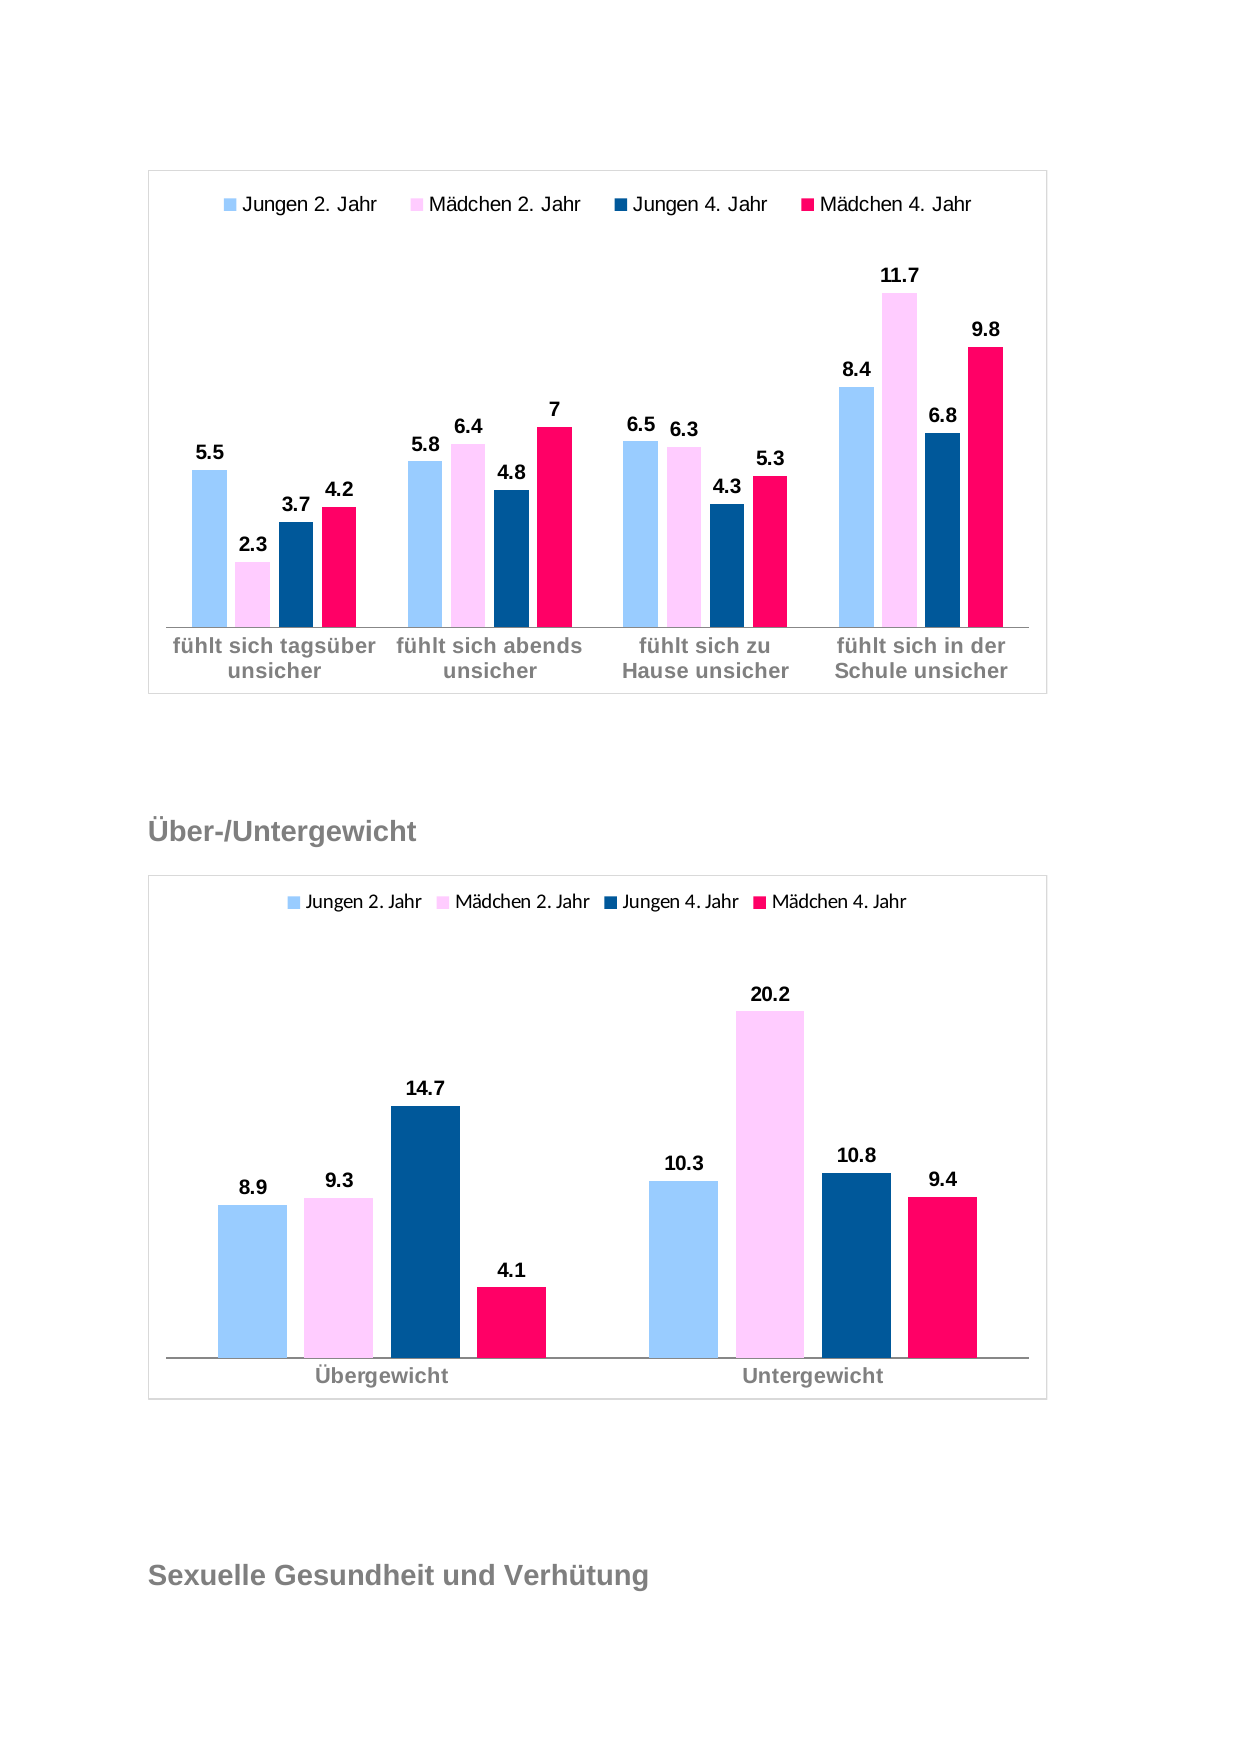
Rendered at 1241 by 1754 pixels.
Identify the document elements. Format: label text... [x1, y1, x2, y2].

text Sexuelle Gesundheit und Verhütung [148, 1558, 1093, 1592]
text Über-/Untergewicht [148, 814, 1093, 848]
